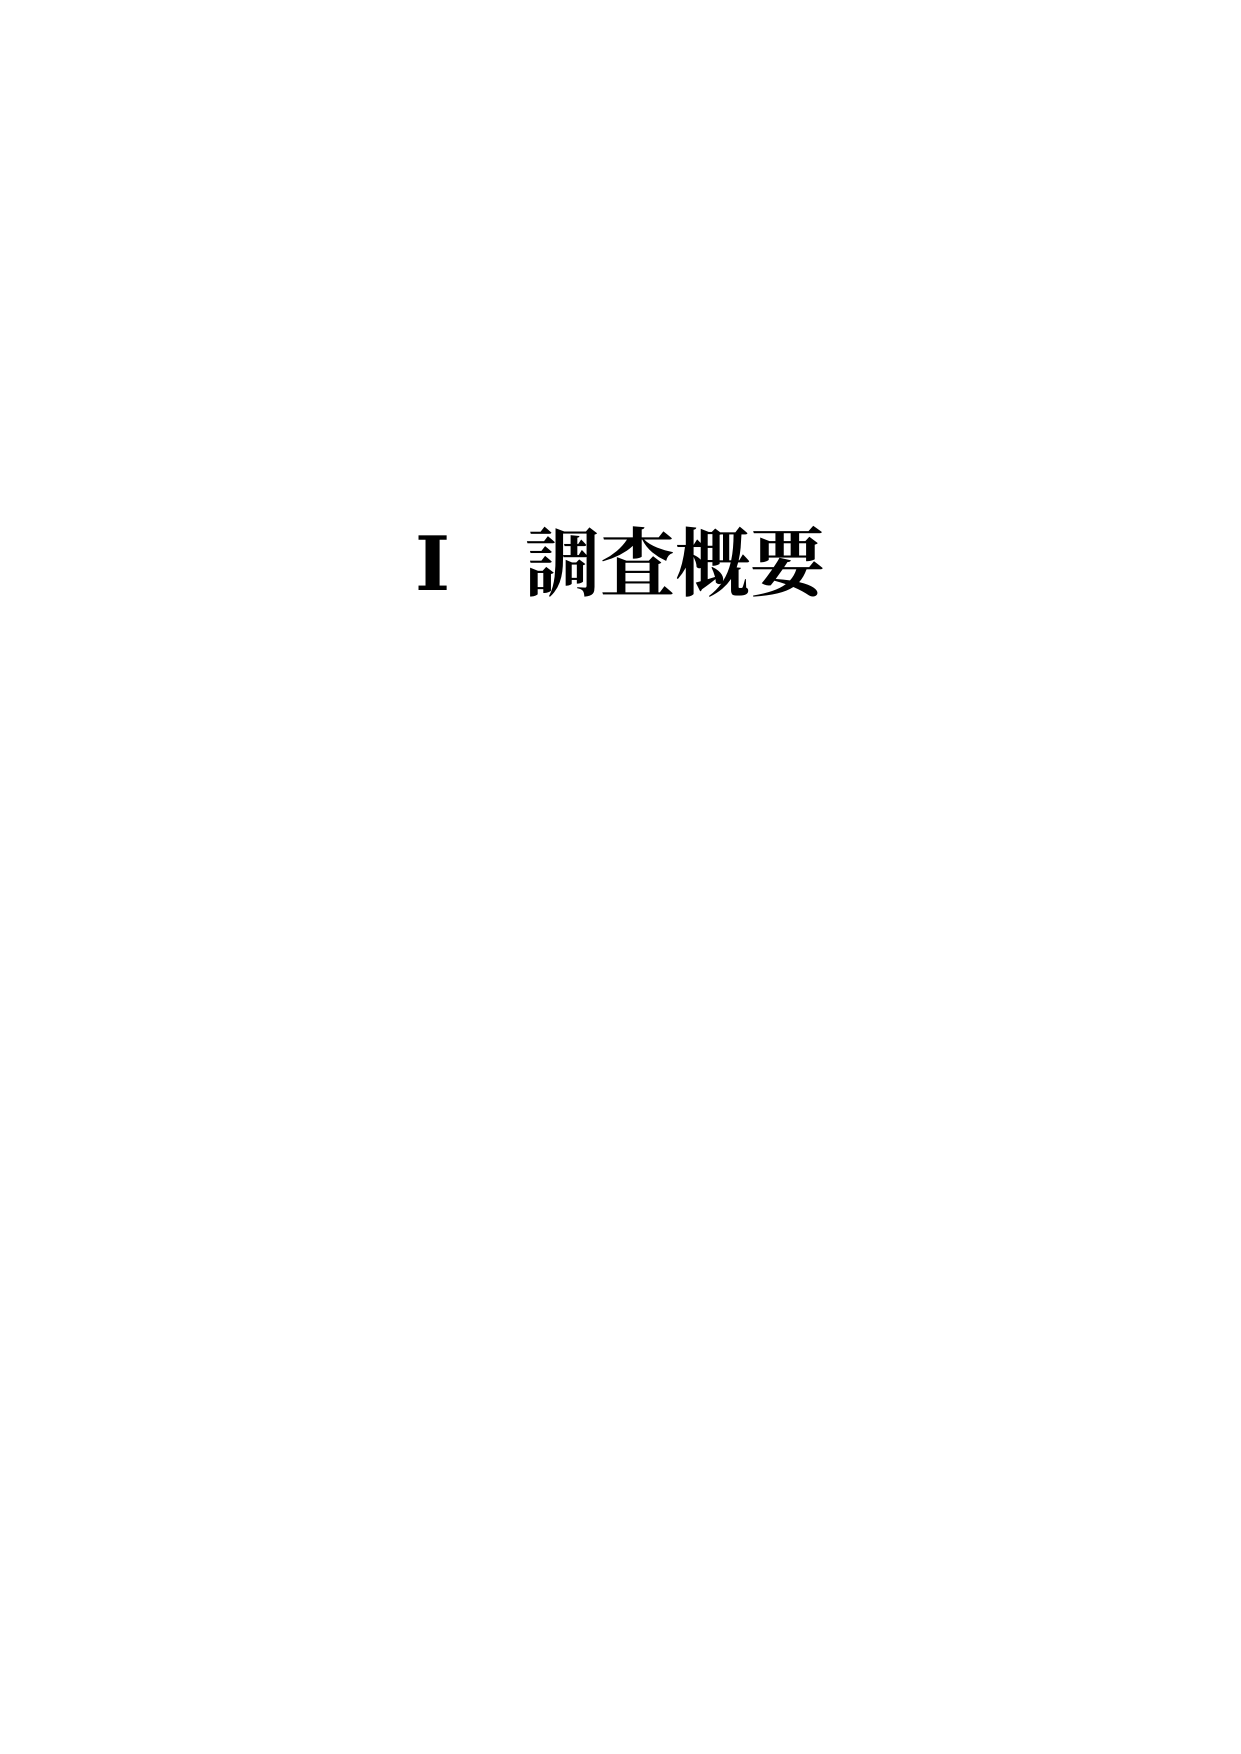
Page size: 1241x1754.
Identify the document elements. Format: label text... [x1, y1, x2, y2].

text Ⅰ 調査概要 [148, 502, 1092, 614]
